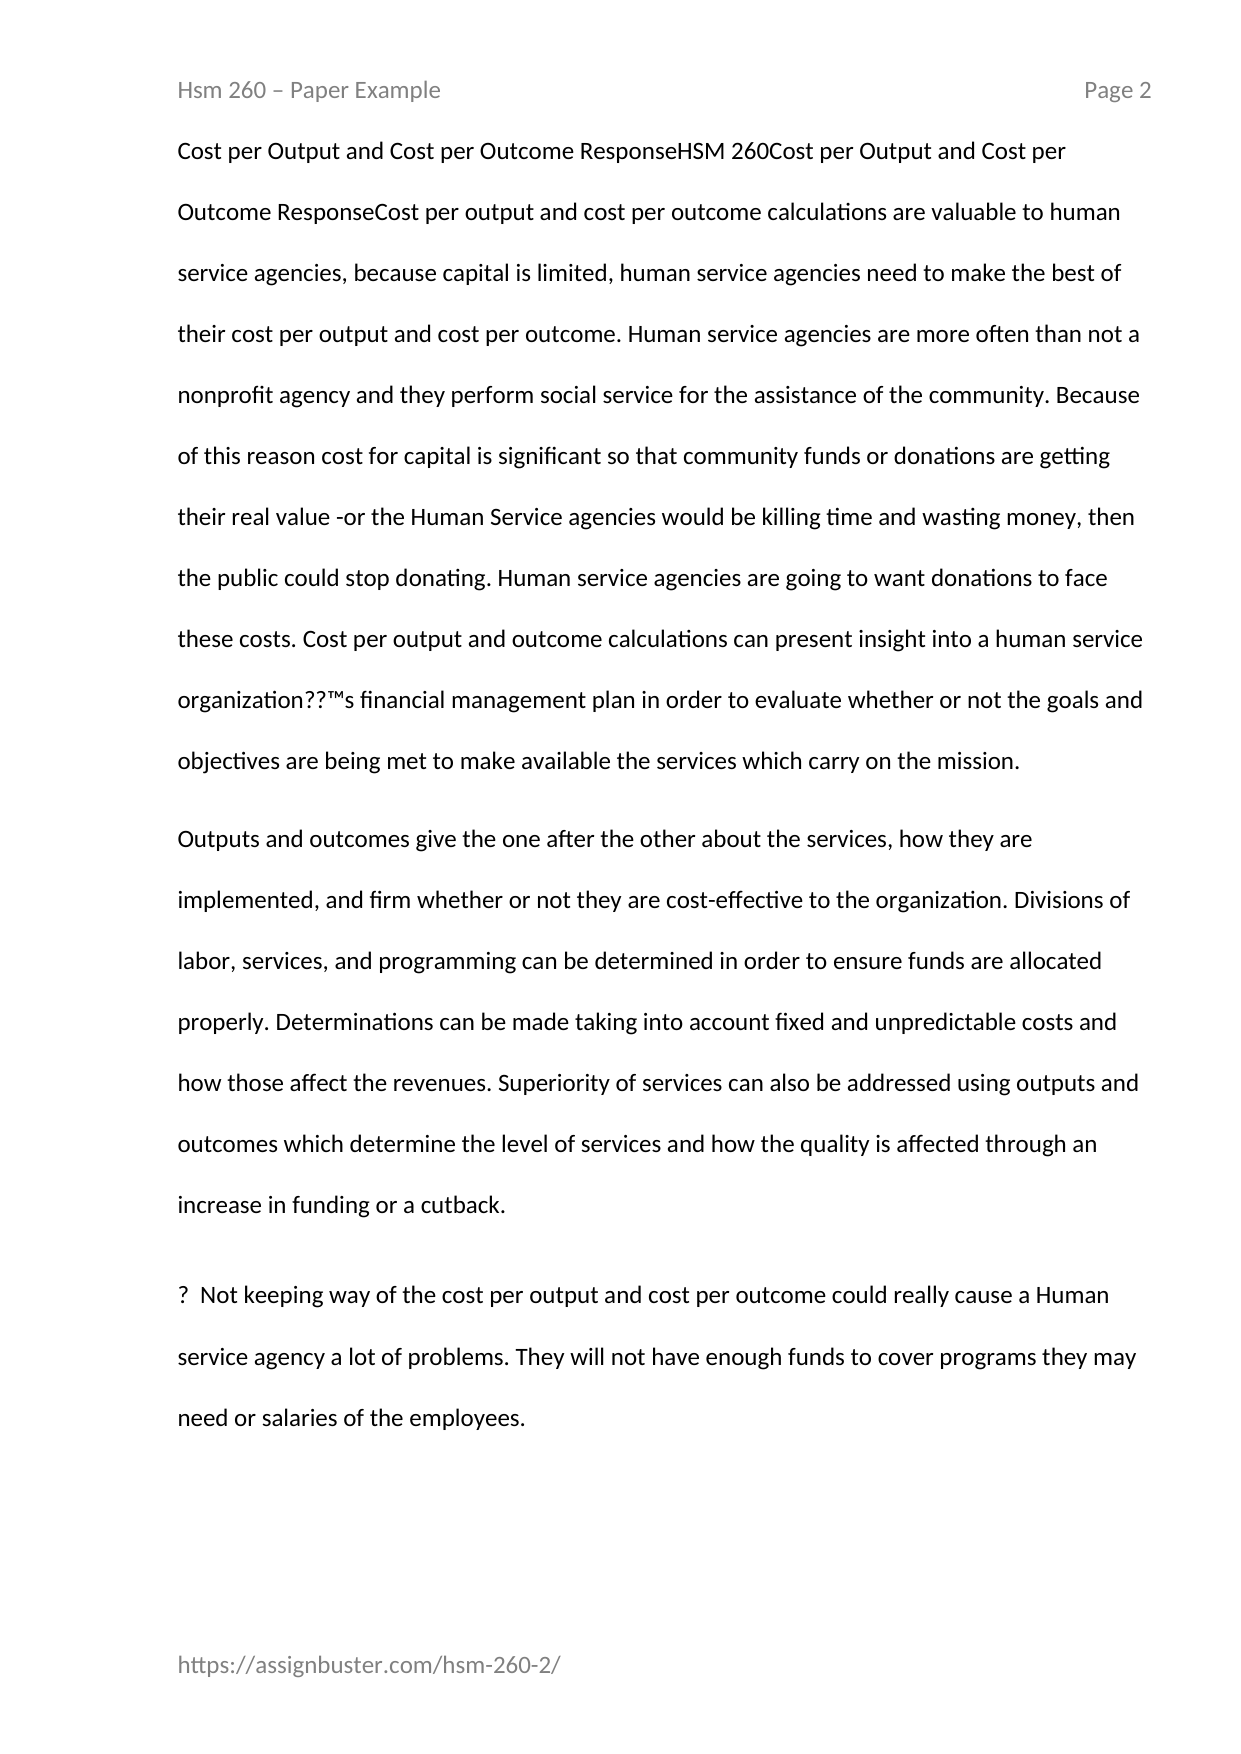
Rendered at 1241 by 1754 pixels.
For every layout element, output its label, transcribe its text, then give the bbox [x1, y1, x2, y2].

text ? Not keeping way of the cost per output and cost per outcome could really cause a Human service agency a lot of problems. They will not have enough funds to cover programs they may need or salaries of the employees. [177, 1280, 1152, 1432]
text Outputs and outcomes give the one after the other about the services, how they are implemented, and firm whether or not they are cost-effective to the organization. Divisions of labor, services, and programming can be determined in order to ensure funds are allocated properly. Determinations can be made taking into account fixed and unpredictable costs and how those affect the revenues. Superiority of services can also be addressed using outputs and outcomes which determine the level of services and how the quality is affected through an increase in funding or a cutback. [177, 823, 1152, 1220]
text Cost per Output and Cost per Outcome ResponseHSM 260Cost per Output and Cost per Outcome ResponseCost per output and cost per outcome calculations are valuable to human service agencies, because capital is limited, human service agencies need to make the best of their cost per output and cost per outcome. Human service agencies are more often than not a nonprofit agency and they perform social service for the assistance of the community. Because of this reason cost for capital is significant so that community funds or donations are getting their real value -or the Human Service agencies would be killing time and wasting money, then the public could stop donating. Human service agencies are going to want donations to face these costs. Cost per output and outcome calculations can present insight into a human service organization??™s financial management plan in order to evaluate whether or not the goals and objectives are being met to make available the services which carry on the mission. [177, 135, 1152, 776]
